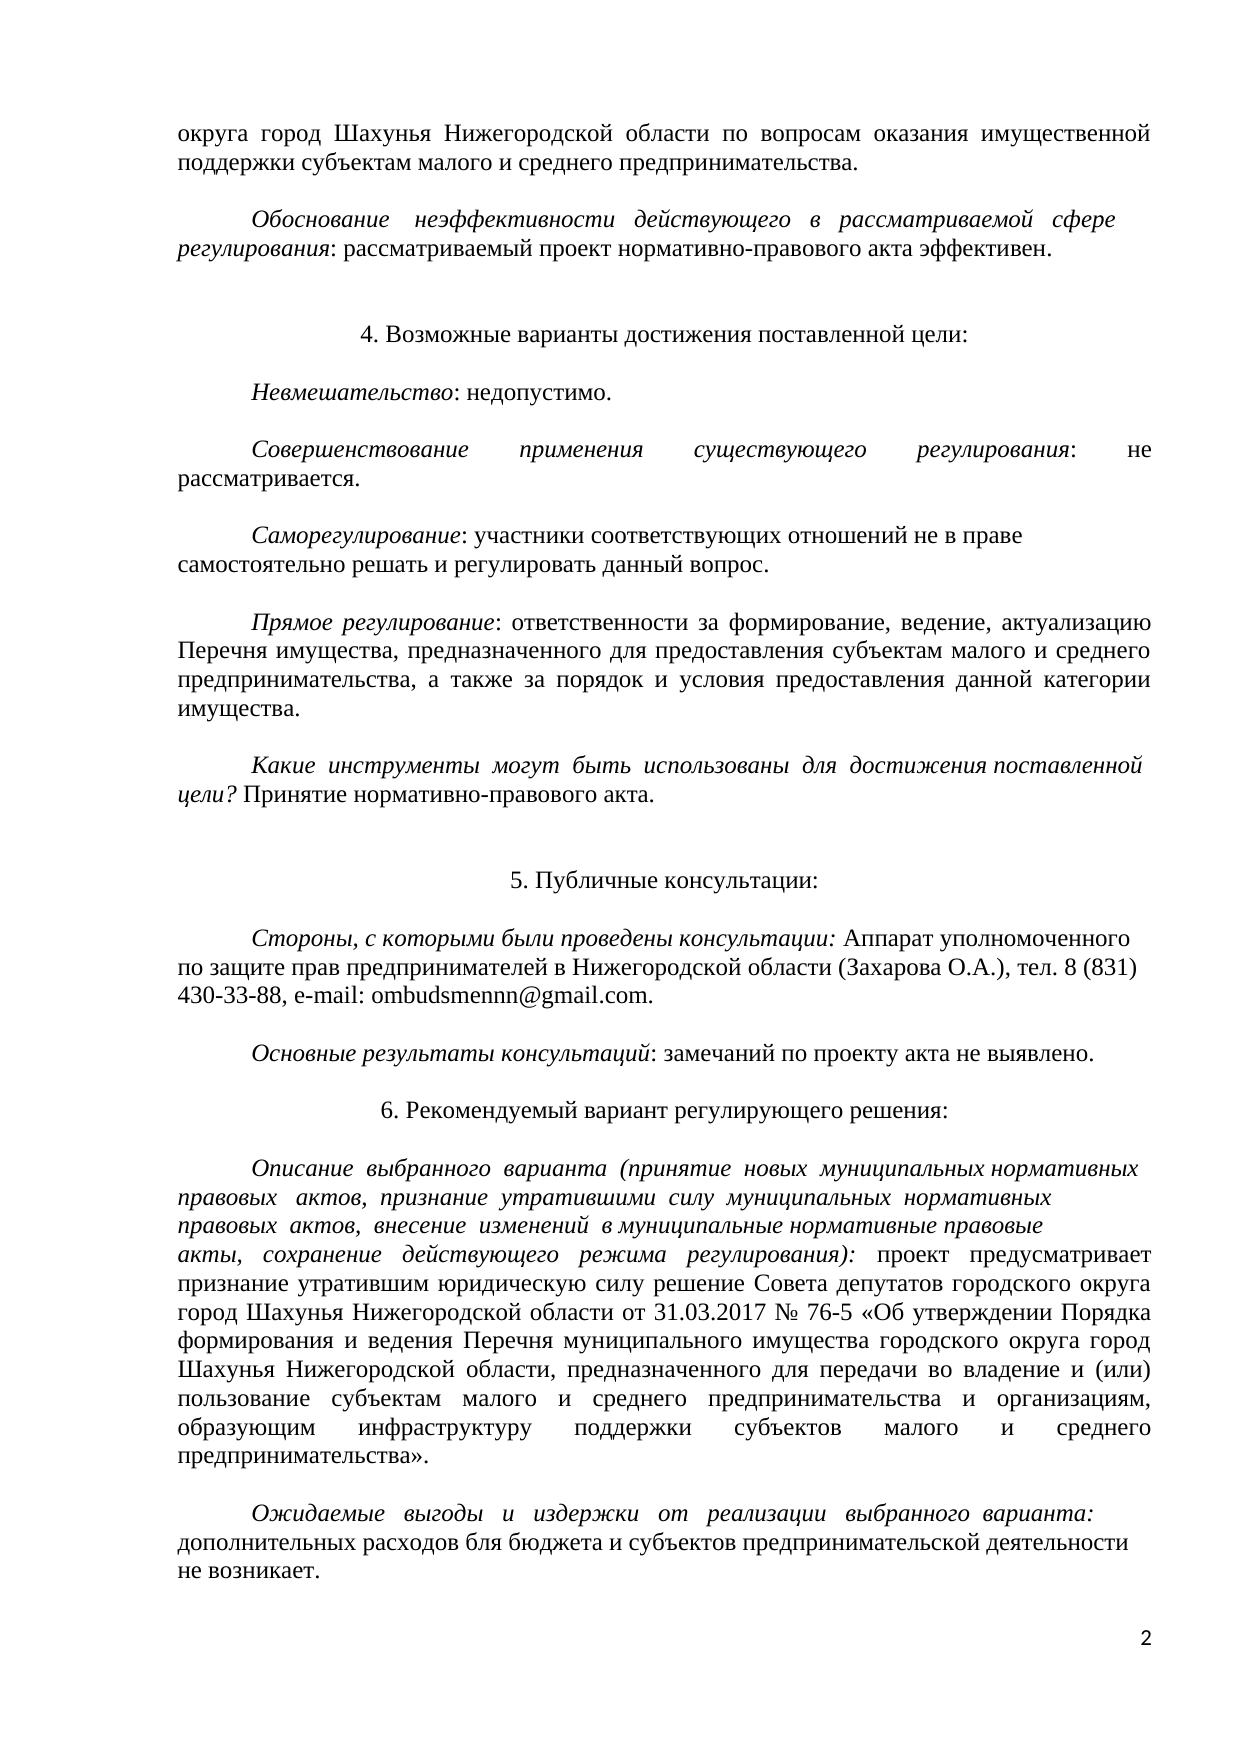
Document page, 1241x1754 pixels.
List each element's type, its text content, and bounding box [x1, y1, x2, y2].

text Стороны, с которыми были проведены консультации: Аппарат уполномоченного по защите прав предпринимателей в Нижегородской области (Захарова О.А.), тел. 8 (831) 430-33-88, e-mail: ombudsmennn@gmail.com. [177, 923, 1152, 1009]
text правовых актов, признание утратившими силу муниципальных нормативных [177, 1182, 1152, 1211]
text 4. Возможные варианты достижения поставленной цели: [177, 319, 1152, 348]
text регулирования: рассматриваемый проект нормативно-правового акта эффективен. [177, 233, 1152, 262]
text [177, 118, 1152, 176]
text акты, сохранение действующего режима регулирования): проект предусматривает признание утратившим юридическую силу решение Совета депутатов городского округа город Шахунья Нижегородской области от 31.03.2017 № 76-5 «Об утверждении Порядка формирования и ведения Перечня муниципального имущества городского округа город Шахунья Нижегородской области, предназначенного для передачи во владение и (или) пользование субъектам малого и среднего предпринимательства и организациям, образующим инфраструктуру поддержки субъектов малого и среднего предпринимательства». [177, 1239, 1152, 1469]
text Обоснование неэффективности действующего в рассматриваемой сфере [177, 204, 1152, 233]
text Саморегулирование: участники соответствующих отношений не в праве самостоятельно решать и регулировать данный вопрос. [177, 521, 1152, 578]
text Невмешательство: недопустимо. [177, 377, 1152, 406]
text Основные результаты консультаций: замечаний по проекту акта не выявлено. [177, 1038, 1152, 1067]
text Описание выбранного варианта (принятие новых муниципальных нормативных [177, 1153, 1152, 1182]
text Какие инструменты могут быть использованы для достижения поставленной [177, 751, 1152, 779]
text Совершенствование применения существующего регулирования: не рассматривается. [177, 434, 1152, 492]
text 5. Публичные консультации: [177, 866, 1152, 894]
text 6. Рекомендуемый вариант регулирующего решения: [177, 1096, 1152, 1124]
text правовых актов, внесение изменений в муниципальные нормативные правовые [177, 1211, 1152, 1239]
text Ожидаемые выгоды и издержки от реализации выбранного варианта: дополнительных расходов бля бюджета и субъектов предпринимательской деятельности не возникает. [177, 1498, 1152, 1584]
text Прямое регулирование: ответственности за формирование, ведение, актуализацию Перечня имущества, предназначенного для предоставления субъектам малого и среднего предпринимательства, а также за порядок и условия предоставления данной категории имущества. [177, 607, 1152, 722]
text цели? Принятие нормативно-правового акта. [177, 779, 1152, 808]
